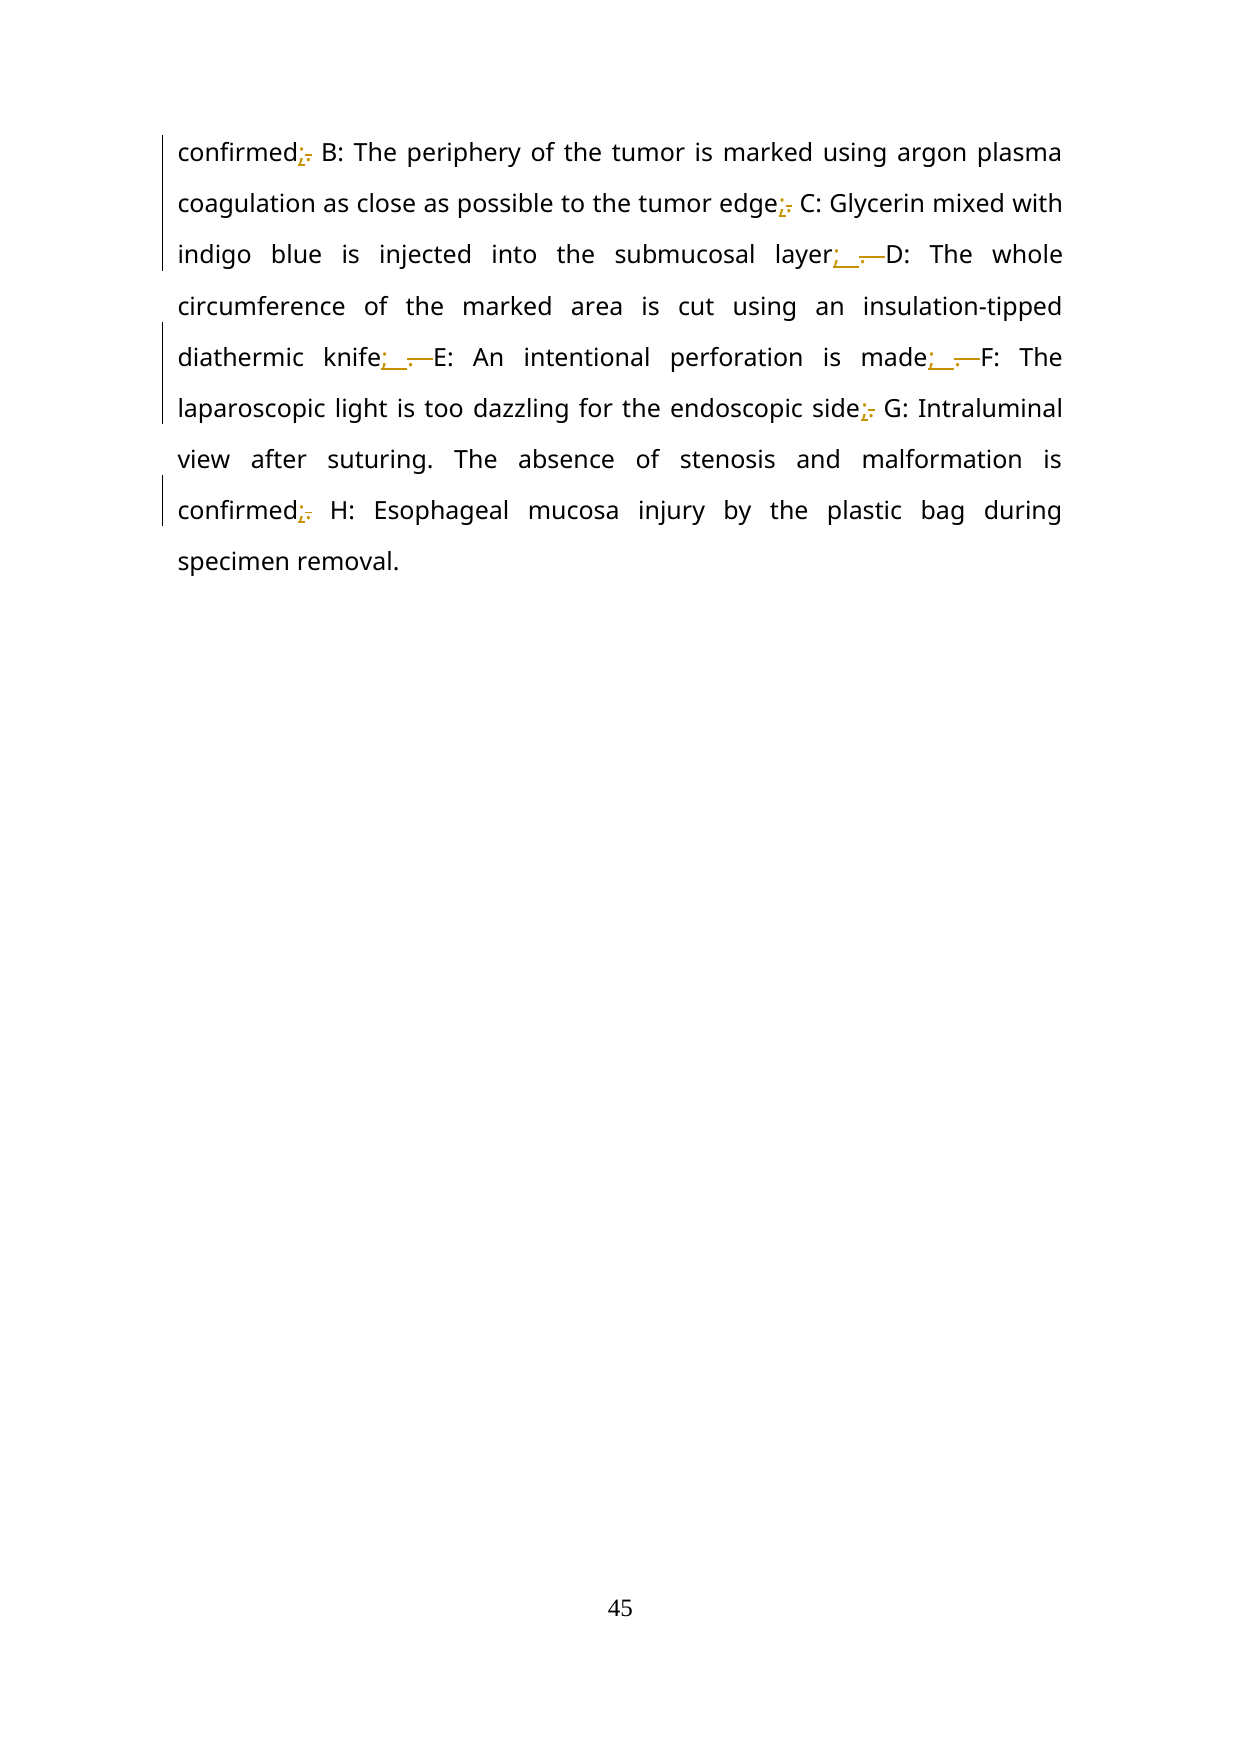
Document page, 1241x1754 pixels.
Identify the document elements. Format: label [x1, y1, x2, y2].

text [177, 135, 1063, 577]
